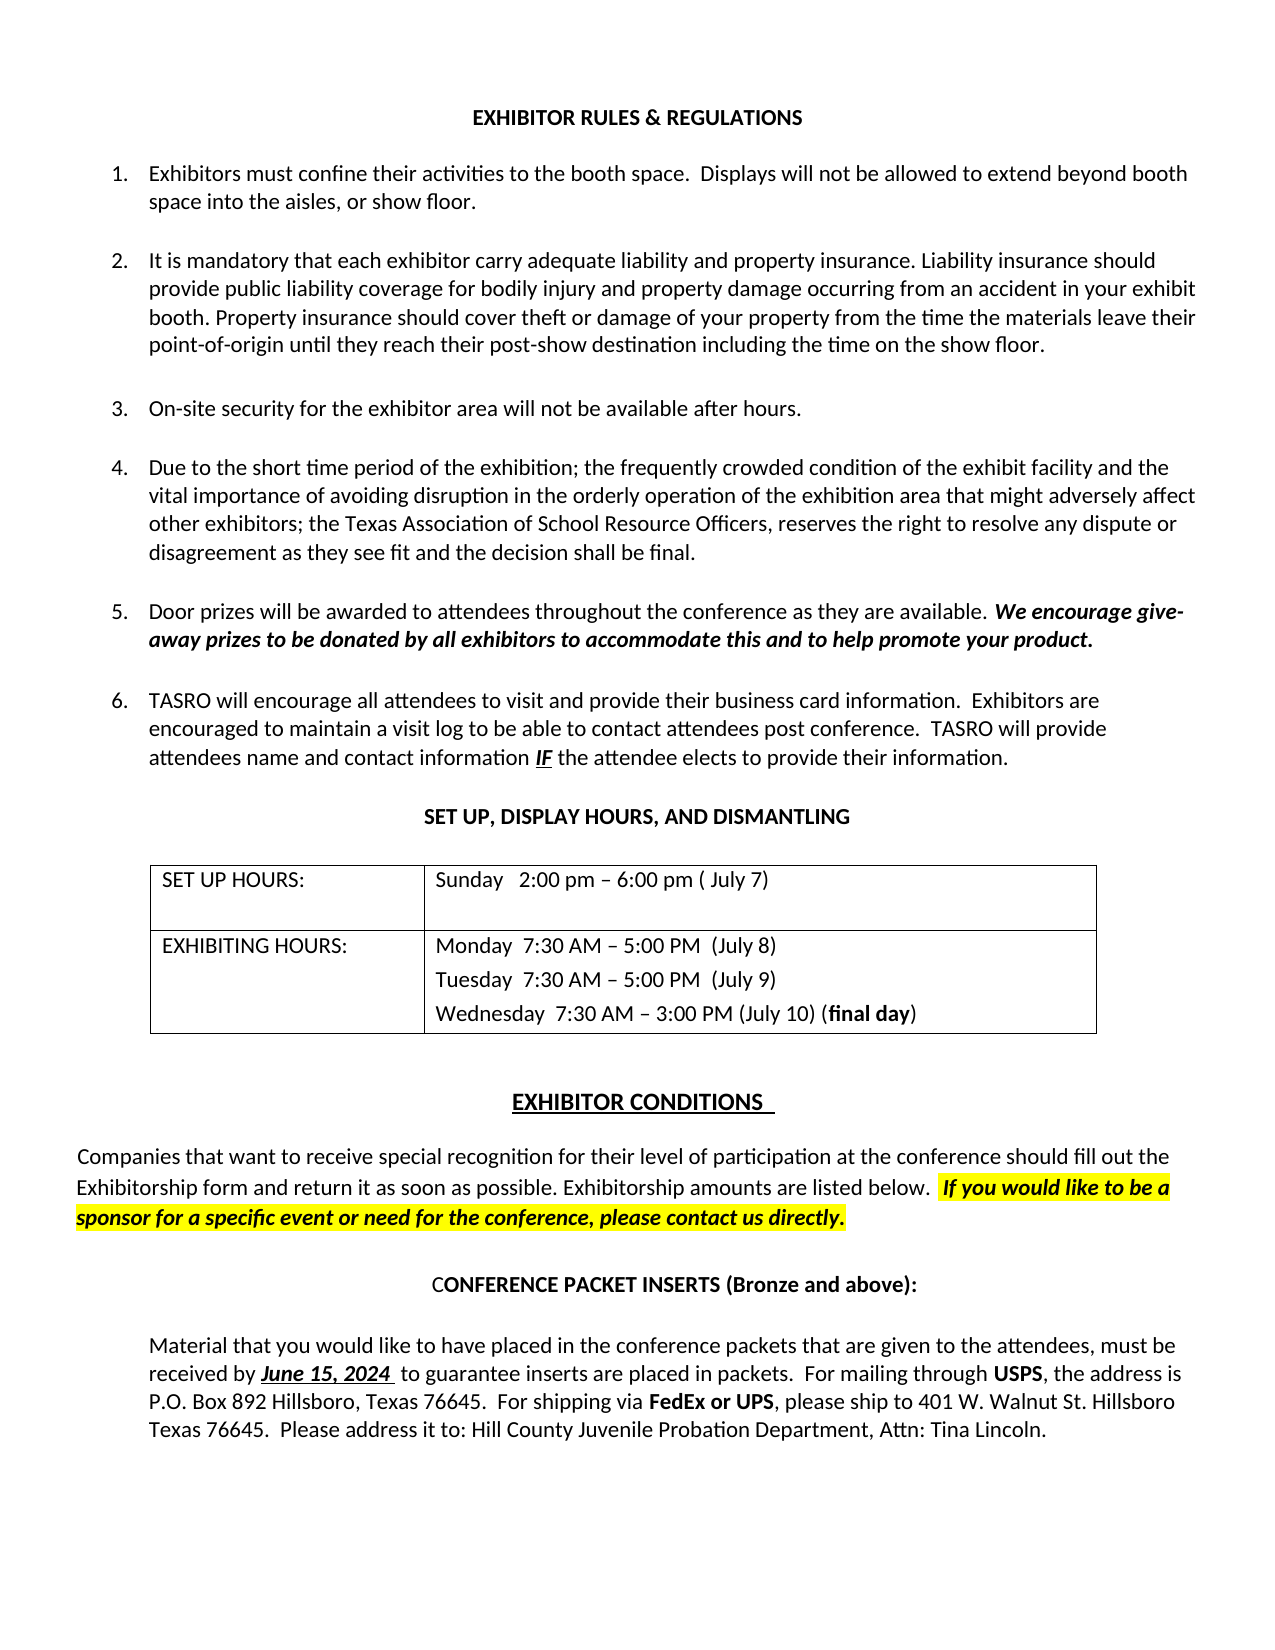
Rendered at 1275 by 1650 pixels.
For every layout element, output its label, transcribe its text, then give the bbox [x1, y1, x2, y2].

list It is mandatory that each exhibitor carry adequate liability and property insurance. Liability insurance should provide public liability coverage for bodily injury and property damage occurring from an accident in your exhibit booth. Property insurance should cover theft or damage of your property from the time the materials leave their point-of-origin until they reach their post-show destination including the time on the show floor. [111, 247, 1200, 359]
list TASRO will encourage all attendees to visit and provide their business card information. Exhibitors are encouraged to maintain a visit log to be able to contact attendees post conference. TASRO will provide attendees name and contact information IF the attendee elects to provide their information. [111, 687, 1200, 771]
table_header SET UP HOURS: [151, 866, 424, 930]
text Companies that want to receive special recognition for their level of participation at the conference should fill out the Exhibitorship form and return it as soon as possible. Exhibitorship amounts are listed below. If you would like to be a sponsor for a specific event or need for the conference, please contact us directly. [76, 1142, 1200, 1231]
text Material that you would like to have placed in the conference packets that are given to the attendees, must be received by June 15, 2024 to guarantee inserts are placed in packets. For mailing through USPS, the address is P.O. Box 892 Hillsboro, Texas 76645. For shipping via FedEx or UPS, please ship to 401 W. Walnut St. Hillsboro Texas 76645. Please address it to: Hill County Juvenile Probation Department, Attn: Tina Lincoln. [148, 1331, 1200, 1443]
list On-site security for the exhibitor area will not be available after hours. [111, 394, 1200, 422]
text EXHIBITOR CONDITIONS [75, 1086, 1200, 1117]
list Door prizes will be awarded to attendees throughout the conference as they are available. We encourage give-away prizes to be donated by all exhibitors to accommodate this and to help promote your product. [111, 597, 1200, 653]
text SET UP, DISPLAY HOURS, AND DISMANTLING [74, 802, 1200, 831]
table_cell Monday 7:30 AM – 5:00 PM (July 8) Tuesday 7:30 AM – 5:00 PM (July 9) Wednesday 7:30 AM – 3:00 PM (July 10) (final day) [425, 931, 1096, 1032]
text CONFERENCE PACKET INSERTS (Bronze and above): [148, 1270, 1200, 1298]
list Due to the short time period of the exhibition; the frequently crowded condition of the exhibit facility and the vital importance of avoiding disruption in the orderly operation of the exhibition area that might adversely affect other exhibitors; the Texas Association of School Resource Officers, reserves the right to resolve any dispute or disagreement as they see fit and the decision shall be final. [111, 453, 1200, 566]
list Exhibitors must confine their activities to the booth space. Displays will not be allowed to extend beyond booth space into the aisles, or show floor. [111, 159, 1200, 215]
text EXHIBITOR RULES & REGULATIONS [75, 103, 1200, 131]
table_header Sunday 2:00 pm – 6:00 pm ( July 7) [425, 866, 1096, 930]
table_cell EXHIBITING HOURS: [151, 931, 424, 1032]
